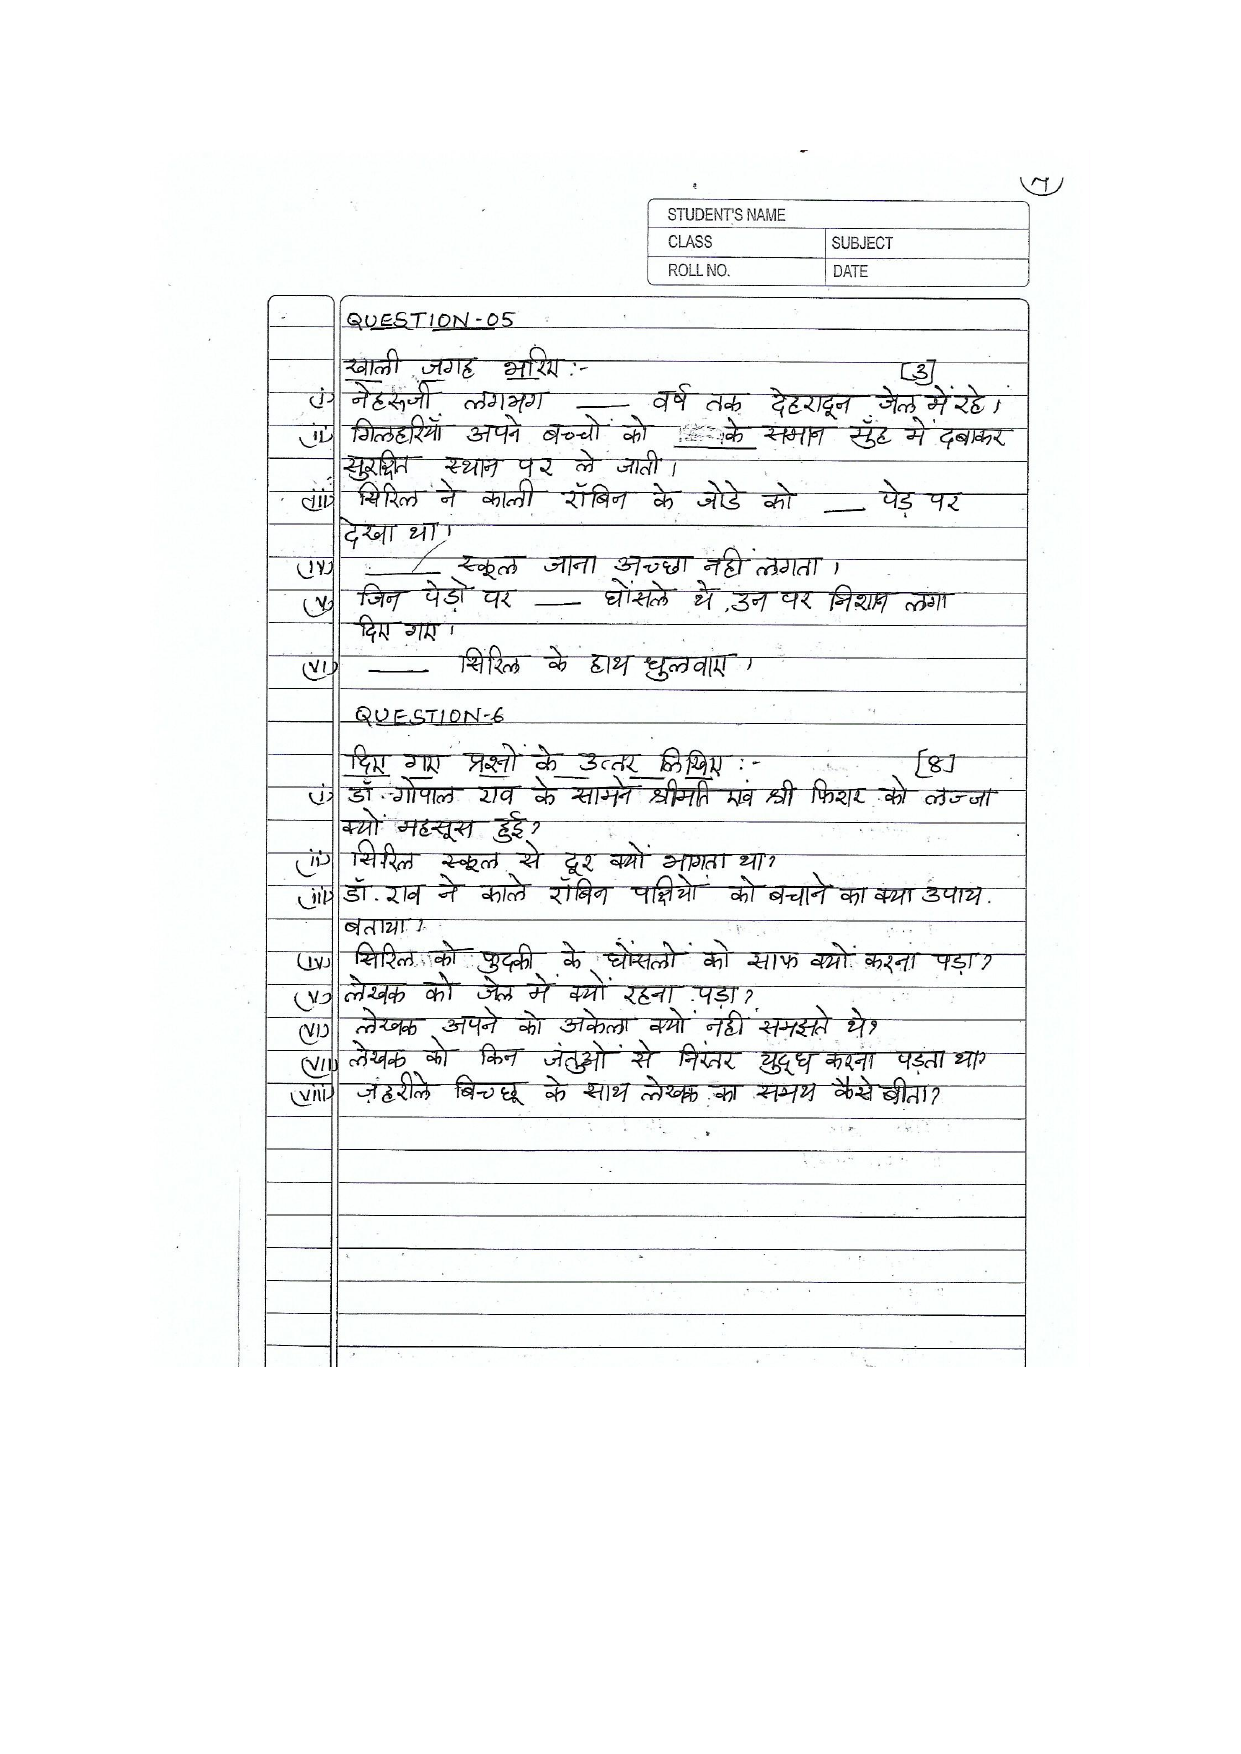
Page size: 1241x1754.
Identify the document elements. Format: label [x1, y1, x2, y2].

picture [150, 150, 1091, 1367]
